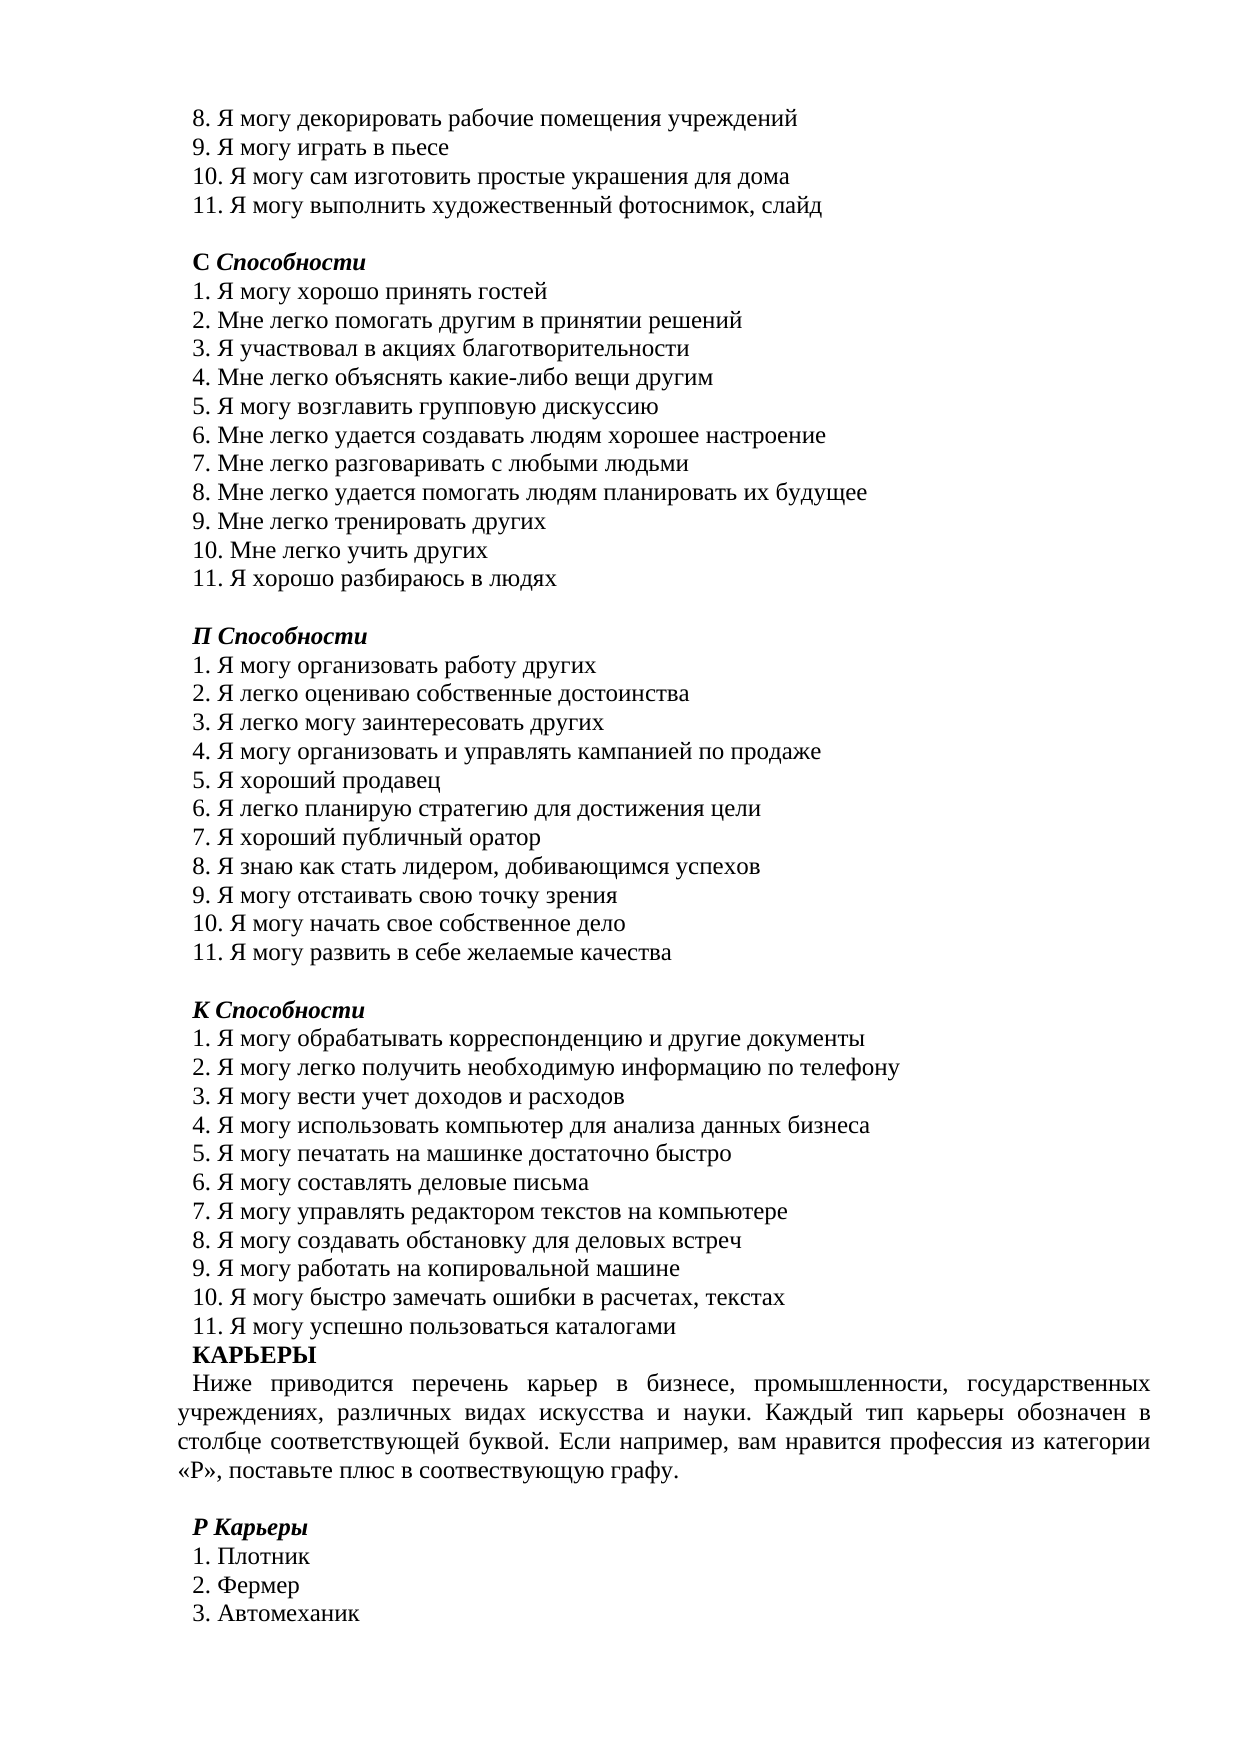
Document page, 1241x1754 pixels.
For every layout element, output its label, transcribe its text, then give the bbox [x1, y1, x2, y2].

text К Способности [177, 995, 1152, 1023]
text 7. Мне легко разговаривать с любыми людьми [177, 448, 1152, 477]
text 7. Я хороший публичный оратор [177, 822, 1152, 851]
text 5. Я хороший продавец [177, 765, 1152, 793]
text 5. Я могу печатать на машинке достаточно быстро [177, 1138, 1152, 1167]
text 8. Мне легко удается помогать людям планировать их будущее [177, 477, 1152, 506]
text П Способности [177, 621, 1152, 650]
text 2. Мне легко помогать другим в принятии решений [177, 305, 1152, 333]
text Ниже приводится перечень карьер в бизнесе, промышленности, государственных учреждениях, различных видах искусства и науки. Каждый тип карьеры обозначен в столбце соответствующей буквой. Если например, вам нравится профессия из категории «Р», поставьте плюс в соотвествующую графу. [177, 1368, 1152, 1483]
text 5. Я могу возглавить групповую дискуссию [177, 391, 1152, 420]
text 2. Я могу легко получить необходимую информацию по телефону [177, 1052, 1152, 1081]
text КАРЬЕРЫ [177, 1340, 1152, 1368]
text 10. Мне легко учить других [177, 535, 1152, 563]
text 4. Я могу использовать компьютер для анализа данных бизнеса [177, 1110, 1152, 1138]
text 3. Я легко могу заинтересовать других [177, 707, 1152, 736]
text 10. Я могу быстро замечать ошибки в расчетах, текстах [177, 1282, 1152, 1311]
text 9. Мне легко тренировать других [177, 506, 1152, 535]
text 3. Я участвовал в акциях благотворительности [177, 333, 1152, 362]
text 11. Я хорошо разбираюсь в людях [177, 563, 1152, 592]
text 7. Я могу управлять редактором текстов на компьютере [177, 1196, 1152, 1225]
text 3. Автомеханик [177, 1598, 1152, 1627]
text 2. Я легко оцениваю собственные достоинства [177, 678, 1152, 707]
text 10. Я могу начать свое собственное дело [177, 908, 1152, 937]
text 8. Я могу декорировать рабочие помещения учреждений [177, 103, 1152, 132]
text 10. Я могу сам изготовить простые украшения для дома [177, 161, 1152, 190]
text С Способности [177, 247, 1152, 276]
text 1. Я могу обрабатывать корреспонденцию и другие документы [177, 1023, 1152, 1052]
text 4. Я могу организовать и управлять кампанией по продаже [177, 736, 1152, 765]
text Р Карьеры [177, 1512, 1152, 1541]
text 8. Я знаю как стать лидером, добивающимся успехов [177, 851, 1152, 880]
text 3. Я могу вести учет доходов и расходов [177, 1081, 1152, 1110]
text 11. Я могу выполнить художественный фотоснимок, слайд [177, 190, 1152, 218]
text 9. Я могу играть в пьесе [177, 132, 1152, 161]
text 11. Я могу развить в себе желаемые качества [177, 937, 1152, 966]
text 8. Я могу создавать обстановку для деловых встреч [177, 1225, 1152, 1253]
text 6. Я могу составлять деловые письма [177, 1167, 1152, 1196]
text 6. Мне легко удается создавать людям хорошее настроение [177, 420, 1152, 448]
text 9. Я могу работать на копировальной машине [177, 1253, 1152, 1282]
text 1. Я могу организовать работу других [177, 650, 1152, 678]
text 2. Фермер [177, 1570, 1152, 1598]
text 6. Я легко планирую стратегию для достижения цели [177, 793, 1152, 822]
text 4. Мне легко объяснять какие-либо вещи другим [177, 362, 1152, 391]
text 1. Я могу хорошо принять гостей [177, 276, 1152, 305]
text 9. Я могу отстаивать свою точку зрения [177, 880, 1152, 908]
text 11. Я могу успешно пользоваться каталогами [177, 1311, 1152, 1340]
text 1. Плотник [177, 1541, 1152, 1570]
